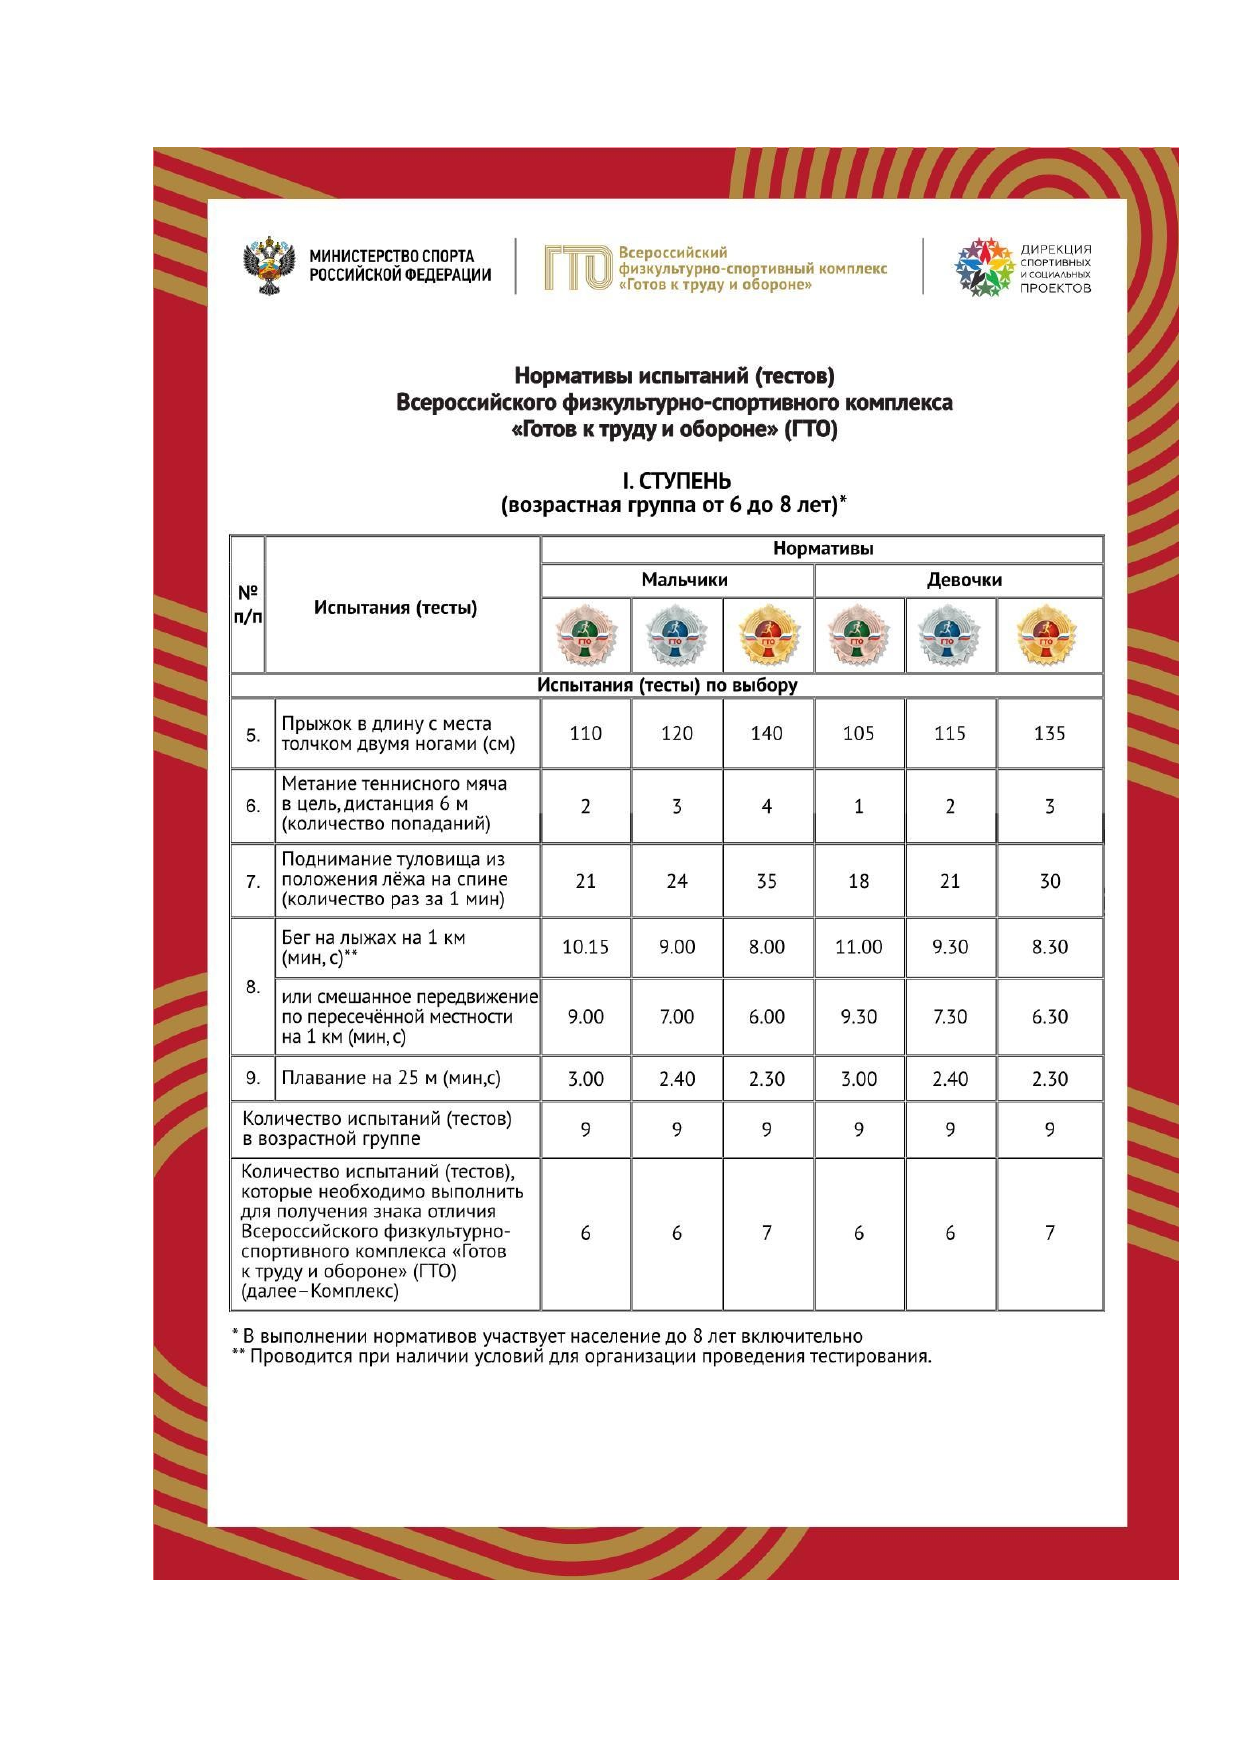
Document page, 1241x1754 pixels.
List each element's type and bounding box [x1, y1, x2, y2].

picture [153, 147, 1179, 1580]
